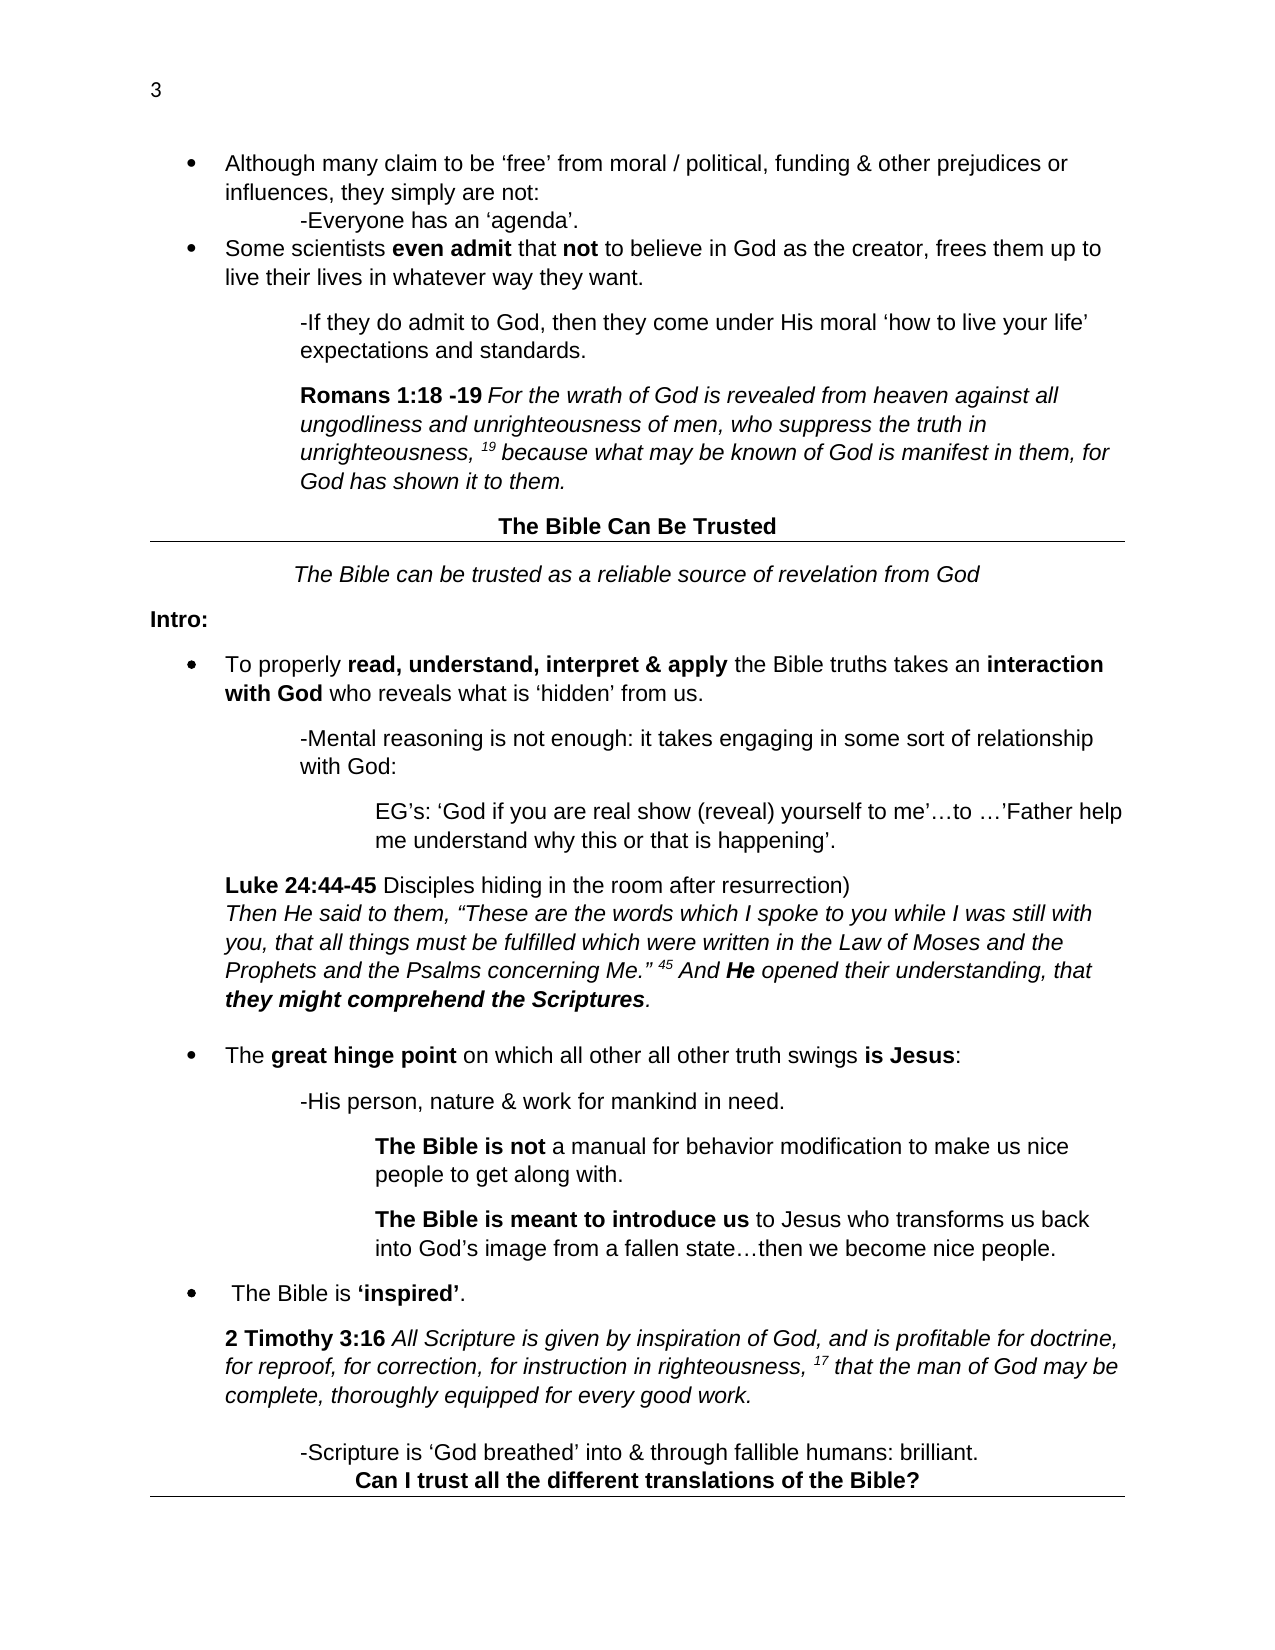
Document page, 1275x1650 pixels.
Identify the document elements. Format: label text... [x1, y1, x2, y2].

text 2 Timothy 3:16 All Scripture is given by inspiration of God, and is profitable for doctrine, for reproof, for correction, for instruction in righteousness, 17 that the man of God may be complete, thoroughly equipped for every good work. [225, 1325, 1125, 1408]
text The Bible can be trusted as a reliable source of revelation from God [150, 561, 1125, 587]
text EG’s: ‘God if you are real show (reveal) yourself to me’…to …’Father help me understand why this or that is happening’. [375, 798, 1125, 853]
text Luke 24:44-45 Disciples hiding in the room after resurrection) [225, 872, 1125, 898]
list Some scientists even admit that not to believe in God as the creator, frees them up to live their lives in whatever way they want. [187, 235, 1125, 290]
text The Bible is not a manual for behavior modification to make us nice people to get along with. [375, 1133, 1125, 1187]
text Then He said to them, “These are the words which I spoke to you while I was still with you, that all things must be fulfilled which were written in the Law of Moses and the Prophets and the Psalms concerning Me.” 45 And He opened their understanding, that they might comprehend the Scriptures. [225, 900, 1125, 1012]
text -Everyone has an ‘agenda’. [300, 207, 1125, 233]
text Can I trust all the different translations of the Bible? [150, 1467, 1125, 1496]
text Intro: [150, 606, 1125, 632]
text The Bible is meant to introduce us to Jesus who transforms us back into God’s image from a fallen state…then we become nice people. [375, 1206, 1125, 1261]
list The great hinge point on which all other all other truth swings is Jesus: [187, 1042, 1125, 1069]
list To properly read, understand, interpret & apply the Bible truths takes an interaction with God who reveals what is ‘hidden’ from us. [187, 651, 1125, 706]
text -If they do admit to God, then they come under His moral ‘how to live your life’ expectations and standards. [300, 309, 1125, 364]
text -His person, nature & work for mankind in need. [300, 1088, 1125, 1114]
text -Mental reasoning is not enough: it takes engaging in some sort of relationship with God: [300, 725, 1125, 779]
text Romans 1:18 -19 For the wrath of God is revealed from heaven against all ungodliness and unrighteousness of men, who suppress the truth in unrighteousness, 19 because what may be known of God is manifest in them, for God has shown it to them. [300, 382, 1125, 494]
text The Bible Can Be Trusted [150, 513, 1125, 541]
list Although many claim to be ‘free’ from moral / political, funding & other prejudices or influences, they simply are not: [187, 150, 1125, 205]
list The Bible is ‘inspired’. [187, 1280, 1125, 1306]
text -Scripture is ‘God breathed’ into & through fallible humans: brilliant. [225, 1439, 1125, 1465]
